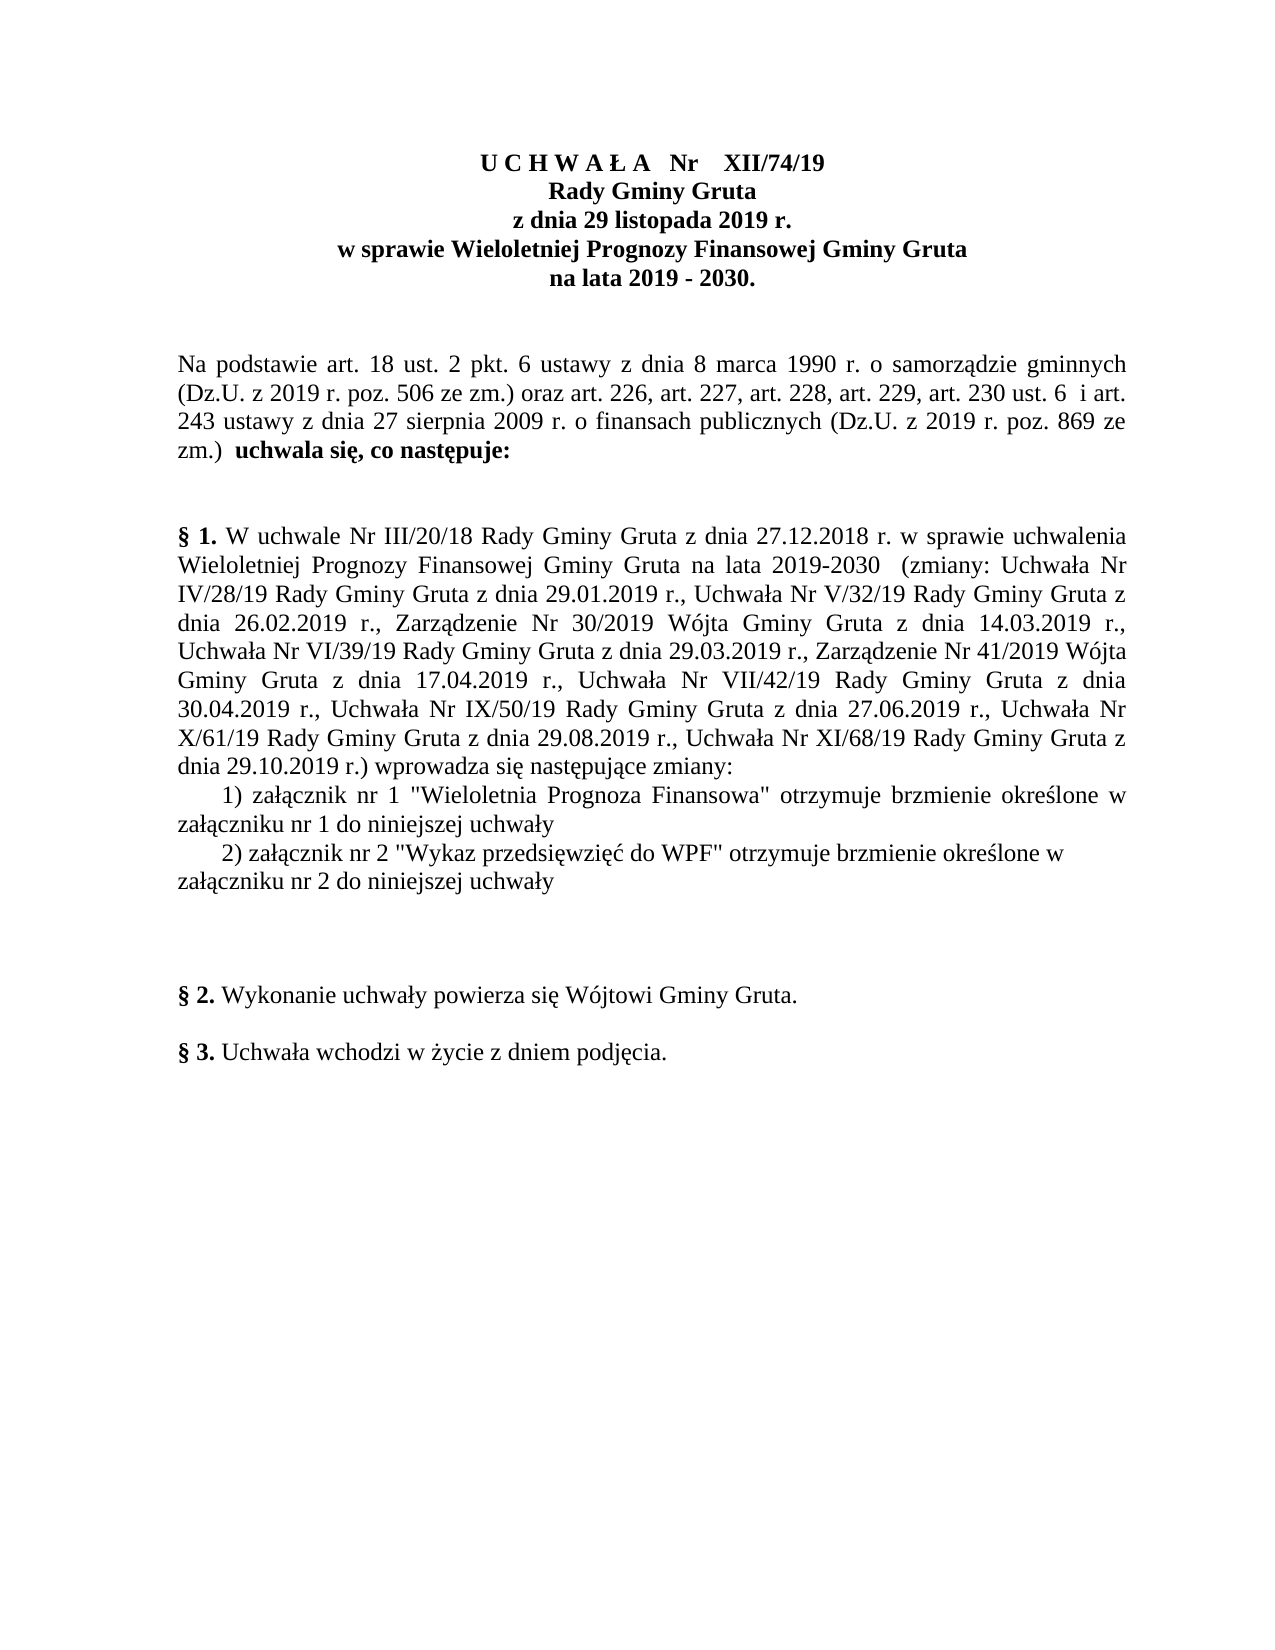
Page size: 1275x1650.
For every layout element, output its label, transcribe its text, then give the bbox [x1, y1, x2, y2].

text w sprawie Wieloletniej Prognozy Finansowej Gminy Gruta [177, 234, 1127, 263]
text § 2. Wykonanie uchwały powierza się Wójtowi Gminy Gruta. [177, 980, 1127, 1009]
text § 1. W uchwale Nr III/20/18 Rady Gminy Gruta z dnia 27.12.2018 r. w sprawie uchwalenia Wieloletniej Prognozy Finansowej Gminy Gruta na lata 2019-2030 (zmiany: Uchwała Nr IV/28/19 Rady Gminy Gruta z dnia 29.01.2019 r., Uchwała Nr V/32/19 Rady Gminy Gruta z dnia 26.02.2019 r., Zarządzenie Nr 30/2019 Wójta Gminy Gruta z dnia 14.03.2019 r., Uchwała Nr VI/39/19 Rady Gminy Gruta z dnia 29.03.2019 r., Zarządzenie Nr 41/2019 Wójta Gminy Gruta z dnia 17.04.2019 r., Uchwała Nr VII/42/19 Rady Gminy Gruta z dnia 30.04.2019 r., Uchwała Nr IX/50/19 Rady Gminy Gruta z dnia 27.06.2019 r., Uchwała Nr X/61/19 Rady Gminy Gruta z dnia 29.08.2019 r., Uchwała Nr XI/68/19 Rady Gminy Gruta z dnia 29.10.2019 r.) wprowadza się następujące zmiany: [177, 521, 1127, 780]
text U C H W A Ł A Nr XII/74/19 [177, 148, 1127, 176]
text 2) załącznik nr 2 "Wykaz przedsięwzięć do WPF" otrzymuje brzmienie określone w załączniku nr 2 do niniejszej uchwały [177, 838, 1127, 895]
text na lata 2019 - 2030. [177, 263, 1127, 291]
text § 3. Uchwała wchodzi w życie z dniem podjęcia. [177, 1037, 1127, 1066]
text Rady Gminy Gruta [177, 176, 1127, 205]
text 1) załącznik nr 1 "Wieloletnia Prognoza Finansowa" otrzymuje brzmienie określone w załączniku nr 1 do niniejszej uchwały [177, 780, 1127, 838]
text Na podstawie art. 18 ust. 2 pkt. 6 ustawy z dnia 8 marca 1990 r. o samorządzie gminnych (Dz.U. z 2019 r. poz. 506 ze zm.) oraz art. 226, art. 227, art. 228, art. 229, art. 230 ust. 6 i art. 243 ustawy z dnia 27 sierpnia 2009 r. o finansach publicznych (Dz.U. z 2019 r. poz. 869 ze zm.) uchwala się, co następuje: [177, 349, 1127, 464]
text z dnia 29 listopada 2019 r. [177, 205, 1127, 234]
